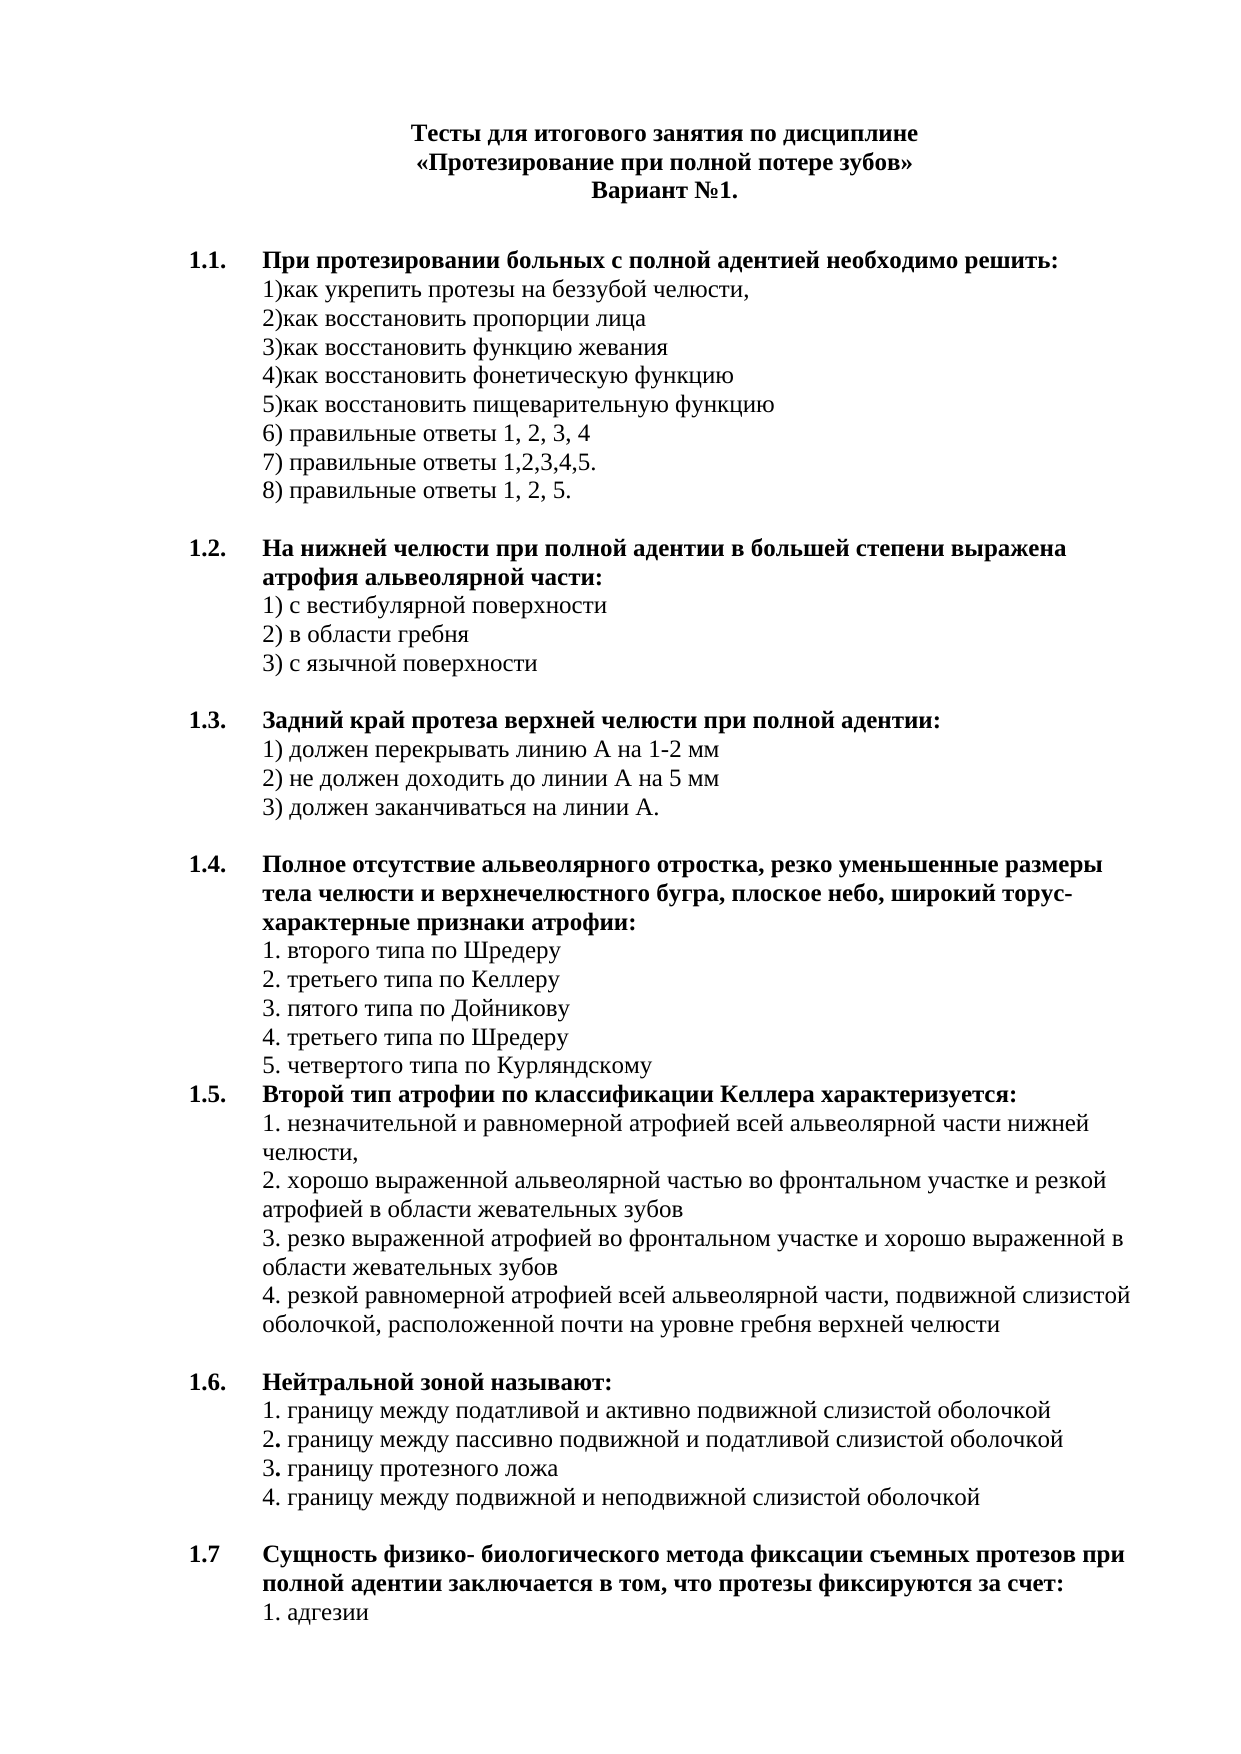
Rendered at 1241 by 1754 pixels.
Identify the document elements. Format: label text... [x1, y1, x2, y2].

table_cell Нейтральной зоной называют: 1. границу между податливой и активно подвижной слизистой оболочкой 2. границу между пассивно подвижной и податливой слизистой оболочкой 3. границу протезного ложа 4. границу между подвижной и неподвижной слизистой оболочкой [251, 1367, 1163, 1539]
table_cell 1.3. [177, 706, 251, 849]
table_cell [251, 1539, 1163, 1626]
table_cell Второй тип атрофии по классификации Келлера характеризуется: 1. незначительной и равномерной атрофией всей альвеолярной части нижней челюсти, 2. хорошо выраженной альвеолярной частью во фронтальном участке и резкой атрофией в области жевательных зубов 3. резко выраженной атрофией во фронтальном участке и хорошо выраженной в области жевательных зубов 4. резкой равномерной атрофией всей альвеолярной части, подвижной слизистой оболочкой, расположенной почти на уровне гребня верхней челюсти [251, 1079, 1163, 1367]
text Вариант №1. [177, 176, 1152, 204]
table_cell 1.5. [177, 1079, 251, 1367]
table_cell 1.7 [177, 1539, 251, 1626]
text «Протезирование при полной потере зубов» [177, 147, 1152, 176]
table_cell Полное отсутствие альвеолярного отростка, резко уменьшенные размеры тела челюсти и верхнечелюстного бугра, плоское небо, широкий торус- характерные признаки атрофии: 1. второго типа по Шредеру 2. третьего типа по Келлеру 3. пятого типа по Дойникову 4. третьего типа по Шредеру 5. четвертого типа по Курляндскому [251, 849, 1163, 1079]
table_cell 1.4. [177, 849, 251, 1079]
table_cell 1.2. [177, 533, 251, 706]
table_header При протезировании больных с полной адентией необходимо решить: 1)как укрепить протезы на беззубой челюсти, 2)как восстановить пропорции лица 3)как восстановить функцию жевания 4)как восстановить фонетическую функцию 5)как восстановить пищеварительную функцию 6) правильные ответы 1, 2, 3, 4 7) правильные ответы 1,2,3,4,5. 8) правильные ответы 1, 2, 5. [251, 246, 1163, 533]
table_cell 1.6. [177, 1367, 251, 1539]
table_cell На нижней челюсти при полной адентии в большей степени выражена атрофия альвеолярной части: 1) с вестибулярной поверхности 2) в области гребня 3) с язычной поверхности [251, 533, 1163, 706]
text Тесты для итогового занятия по дисциплине [177, 118, 1152, 147]
table_cell Задний край протеза верхней челюсти при полной адентии: 1) должен перекрывать линию А на 1-2 мм 2) не должен доходить до линии А на 5 мм 3) должен заканчиваться на линии А. [251, 706, 1163, 849]
table_header 1.1. [177, 246, 251, 533]
